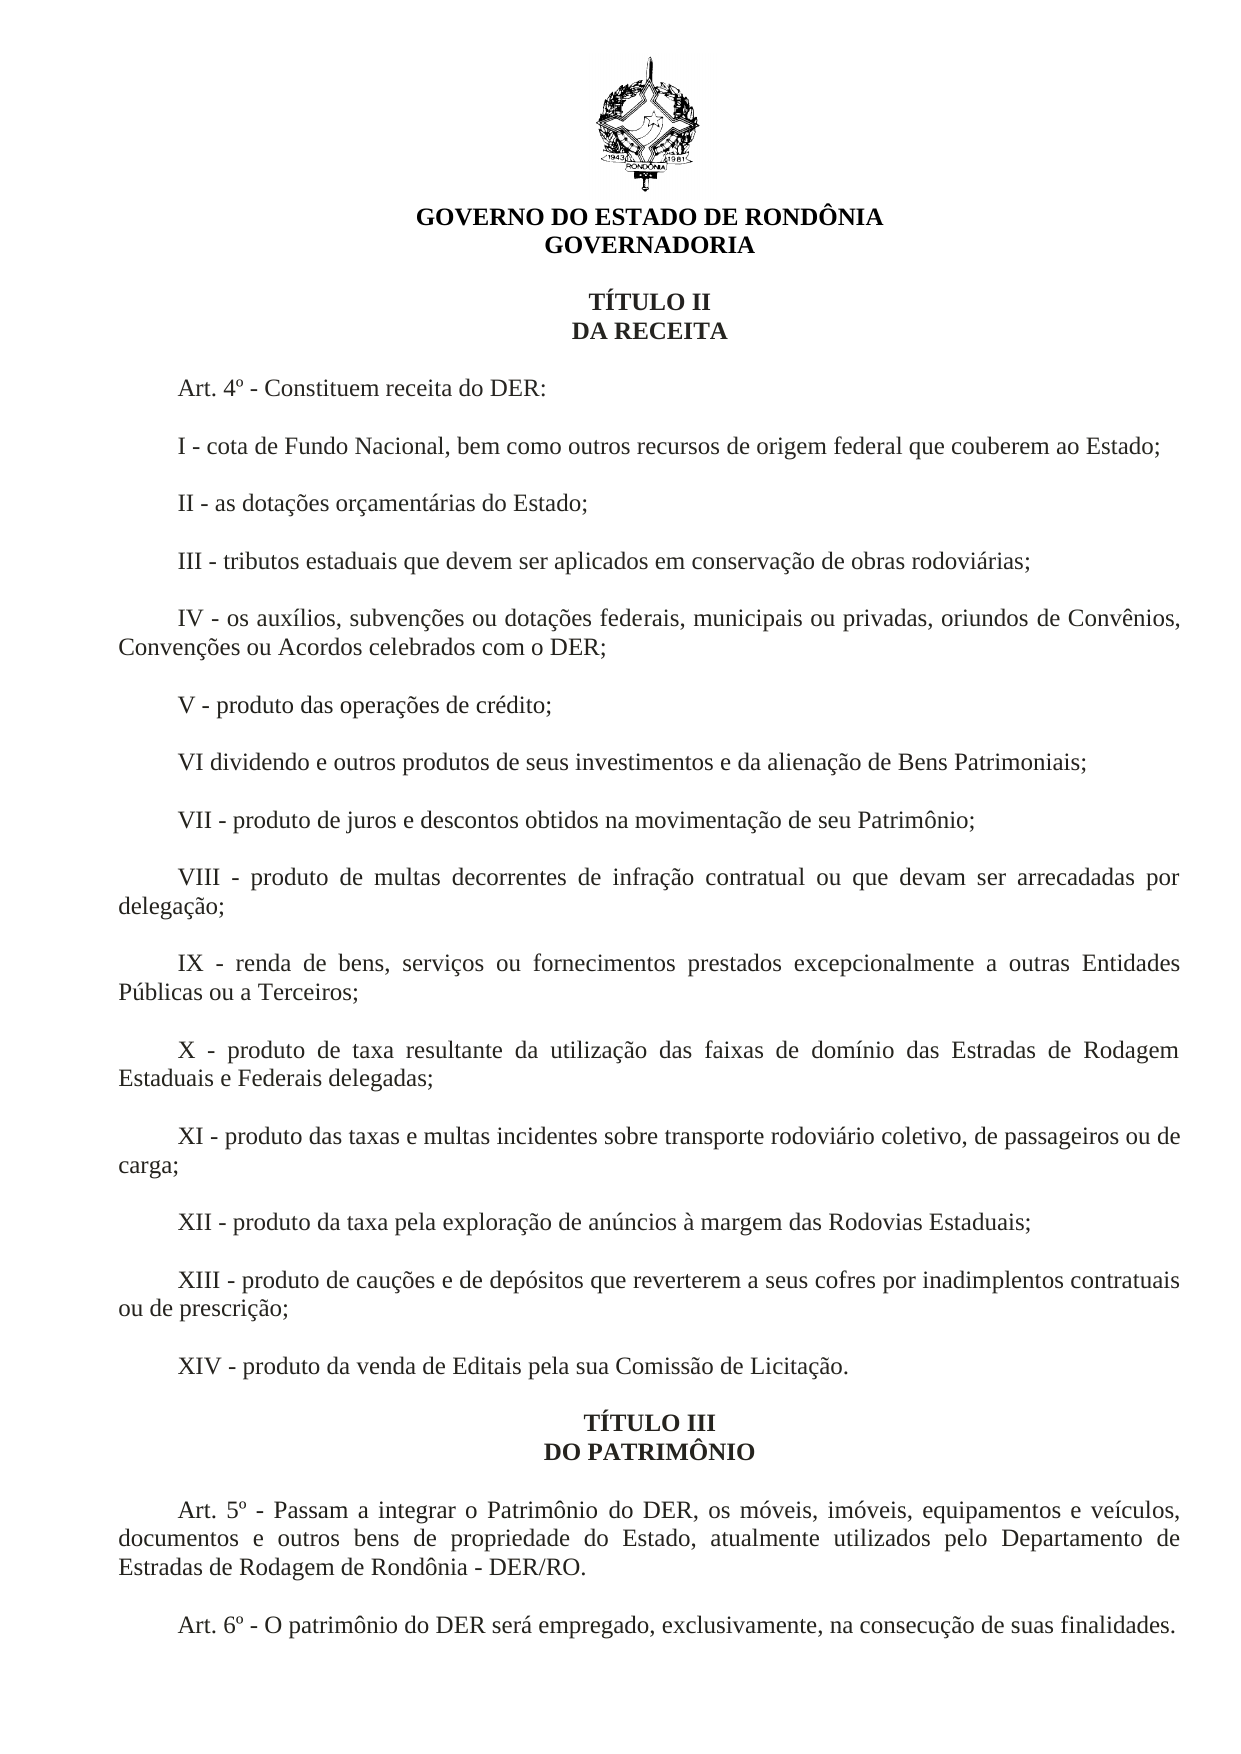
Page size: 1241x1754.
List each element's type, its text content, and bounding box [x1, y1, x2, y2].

text IV - os auxílios, subvenções ou dotações federais, municipais ou privadas, oriundos de Convênios, Convenções ou Acordos celebrados com o DER; [118, 603, 1181, 661]
text XIV - produto da venda de Editais pela sua Comissão de Licitação. [118, 1351, 1181, 1380]
text VII - produto de juros e descontos obtidos na movimentação de seu Patrimônio; [118, 805, 1181, 833]
text TÍTULO II [118, 287, 1181, 316]
text I - cota de Fundo Nacional, bem como outros recursos de origem federal que couberem ao Estado; [118, 431, 1181, 460]
text II - as dotações orçamentárias do Estado; [118, 488, 1181, 517]
text V - produto das operações de crédito; [118, 690, 1181, 718]
text VI dividendo e outros produtos de seus investimentos e da alienação de Bens Patrimoniais; [118, 747, 1181, 776]
text III - tributos estaduais que devem ser aplicados em conservação de obras rodoviárias; [118, 546, 1181, 575]
text VIII - produto de multas decorrentes de infração contratual ou que devam ser arrecadadas por delegação; [118, 862, 1181, 920]
text XIII - produto de cauções e de depósitos que reverterem a seus cofres por inadimplentos contratuais ou de prescrição; [118, 1265, 1181, 1322]
text Art. 6º - O patrimônio do DER será empregado, exclusivamente, na consecução de suas finalidades. [118, 1610, 1181, 1638]
text Art. 5º - Passam a integrar o Patrimônio do DER, os móveis, imóveis, equipamentos e veículos, documentos e outros bens de propriedade do Estado, atualmente utilizados pelo Departamento de Estradas de Rodagem de Rondônia - DER/RO. [118, 1495, 1181, 1581]
text X - produto de taxa resultante da utilização das faixas de domínio das Estradas de Rodagem Estaduais e Federais delegadas; [118, 1035, 1181, 1092]
text DO PATRIMÔNIO [118, 1437, 1181, 1466]
text DA RECEITA [118, 316, 1181, 345]
text XII - produto da taxa pela exploração de anúncios à margem das Rodovias Estaduais; [118, 1207, 1181, 1236]
text XI - produto das taxas e multas incidentes sobre transporte rodoviário coletivo, de passageiros ou de carga; [118, 1121, 1181, 1178]
text Art. 4º - Constituem receita do DER: [118, 373, 1181, 402]
text IX - renda de bens, serviços ou fornecimentos prestados excepcionalmente a outras Entidades Públicas ou a Terceiros; [118, 948, 1181, 1006]
text TÍTULO III [118, 1408, 1181, 1437]
